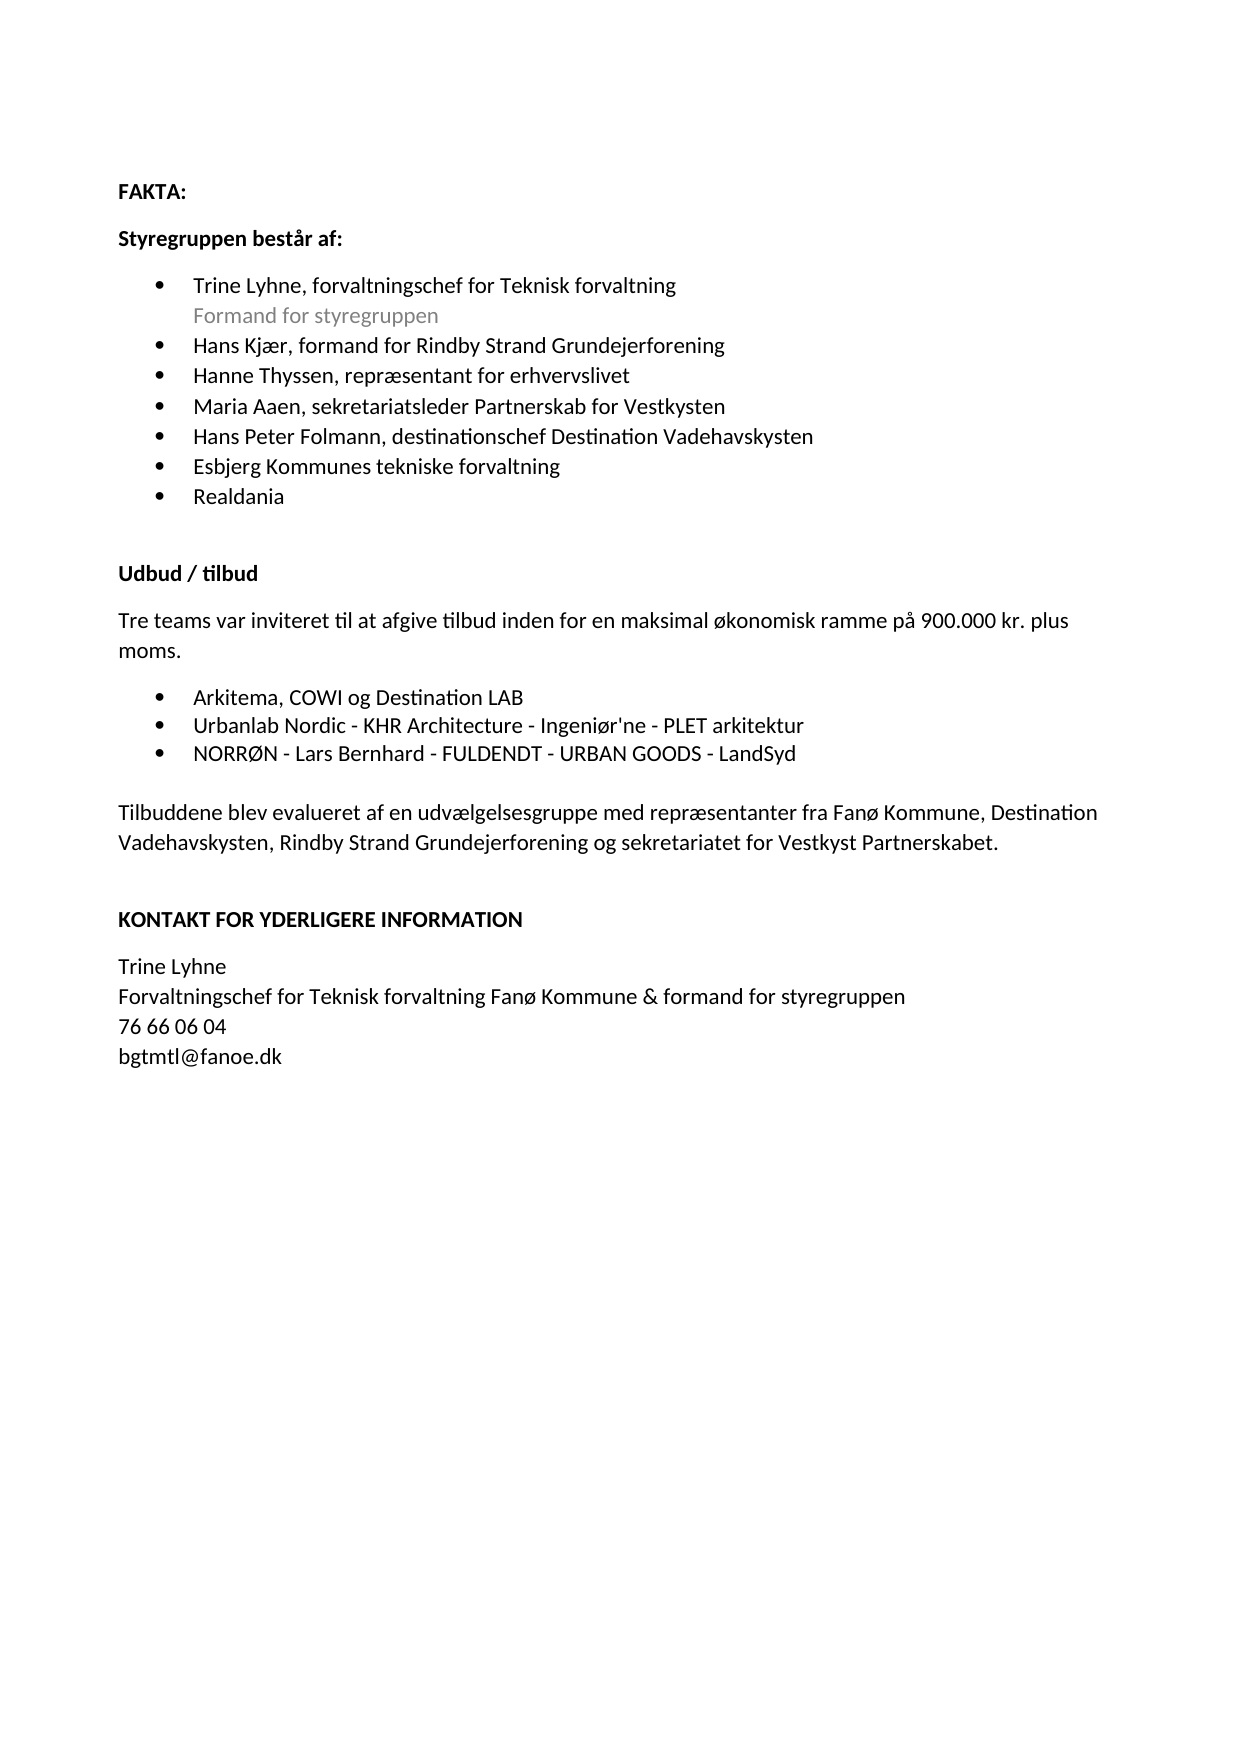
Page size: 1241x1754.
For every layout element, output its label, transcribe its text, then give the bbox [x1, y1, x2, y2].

list Hans Kjær, formand for Rindby Strand Grundejerforening [156, 331, 1122, 359]
text Tre teams var inviteret til at afgive tilbud inden for en maksimal økonomisk ramme på 900.000 kr. plus moms. [118, 606, 1122, 664]
list Maria Aaen, sekretariatsleder Partnerskab for Vestkysten [156, 392, 1122, 420]
list Esbjerg Kommunes tekniske forvaltning [156, 452, 1122, 480]
text KONTAKT FOR YDERLIGERE INFORMATION [118, 875, 1122, 933]
text Tilbuddene blev evalueret af en udvælgelsesgruppe med repræsentanter fra Fanø Kommune, Destination Vadehavskysten, Rindby Strand Grundejerforening og sekretariatet for Vestkyst Partnerskabet. [118, 767, 1122, 856]
list Hans Peter Folmann, destinationschef Destination Vadehavskysten [156, 422, 1122, 450]
list Urbanlab Nordic - KHR Architecture - Ingeniør'ne - PLET arkitektur [156, 711, 1122, 739]
text Styregruppen består af: [118, 224, 1122, 252]
text Trine Lyhne Forvaltningschef for Teknisk forvaltning Fanø Kommune & formand for styregruppen 76 66 06 04 bgtmtl@fanoe.dk [118, 952, 1122, 1071]
list Arkitema, COWI og Destination LAB [156, 683, 1122, 711]
list Realdania [156, 482, 1122, 510]
list Hanne Thyssen, repræsentant for erhvervslivet [156, 362, 1122, 389]
list NORRØN - Lars Bernhard - FULDENDT - URBAN GOODS - LandSyd [156, 739, 1122, 767]
text Udbud / tilbud [118, 559, 1122, 587]
list Trine Lyhne, forvaltningschef for Teknisk forvaltning Formand for styregruppen [156, 271, 1122, 329]
text FAKTA: [118, 177, 1122, 205]
